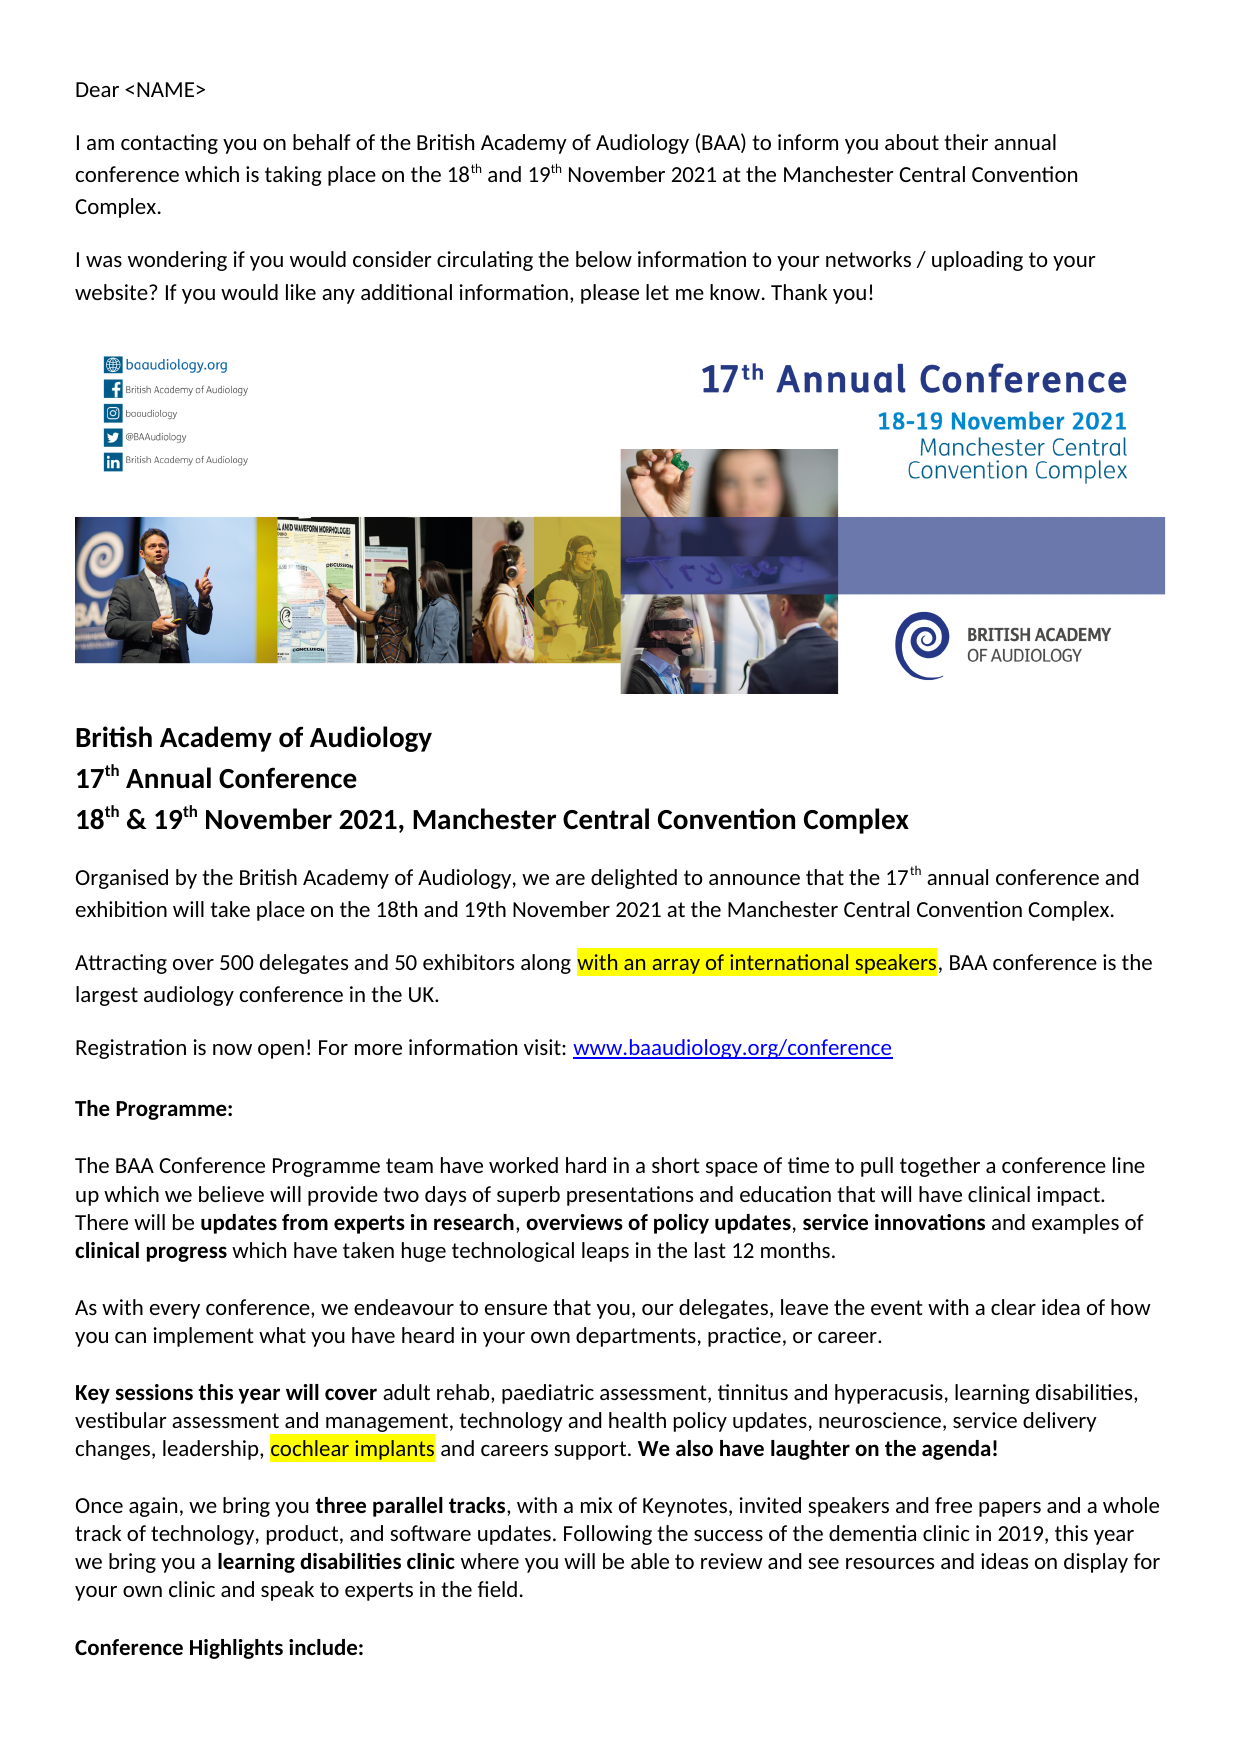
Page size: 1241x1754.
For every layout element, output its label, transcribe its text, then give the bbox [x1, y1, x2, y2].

text The Programme: [75, 1094, 1165, 1122]
text Dear <NAME> [75, 75, 1165, 103]
text Organised by the British Academy of Audiology, we are delighted to announce that the 17th annual conference and exhibition will take place on the 18th and 19th November 2021 at the Manchester Central Convention Complex. [75, 863, 1165, 923]
text Registration is now open! For more information visit: www.baaudiology.org/conference [75, 1033, 1165, 1061]
text As with every conference, we endeavour to ensure that you, our delegates, leave the event with a clear idea of how you can implement what you have heard in your own departments, practice, or career. [75, 1293, 1165, 1349]
text The BAA Conference Programme team have worked hard in a short space of time to pull together a conference line up which we believe will provide two days of superb presentations and education that will have clinical impact. There will be updates from experts in research, overviews of policy updates, service innovations and examples of clinical progress which have taken huge technological leaps in the last 12 months. [75, 1152, 1165, 1264]
text I was wondering if you would consider circulating the below information to your networks / uploading to your website? If you would like any additional information, please let me know. Thank you! [75, 245, 1165, 306]
text Conference Highlights include: [75, 1633, 1165, 1661]
text I am contacting you on behalf of the British Academy of Audiology (BAA) to inform you about their annual conference which is taking place on the 18th and 19th November 2021 at the Manchester Central Convention Complex. [75, 128, 1165, 220]
text Once again, we bring you three parallel tracks, with a mix of Keynotes, invited speakers and free papers and a whole track of technology, product, and software updates. Following the success of the dementia clinic in 2019, this year we bring you a learning disabilities clinic where you will be able to review and see resources and ideas on display for your own clinic and speak to experts in the field. [75, 1491, 1165, 1603]
picture [75, 330, 1166, 694]
text Attracting over 500 delegates and 50 exhibitors along with an array of international speakers, BAA conference is the largest audiology conference in the UK. [75, 948, 1165, 1008]
text Key sessions this year will cover adult rehab, paediatric assessment, tinnitus and hyperacusis, learning disabilities, vestibular assessment and management, technology and health policy updates, neuroscience, service delivery changes, leadership, cochlear implants and careers support. We also have laughter on the agenda! [75, 1378, 1165, 1462]
text British Academy of Audiology 17th Annual Conference 18th & 19th November 2021, Manchester Central Convention Complex [75, 719, 1165, 837]
